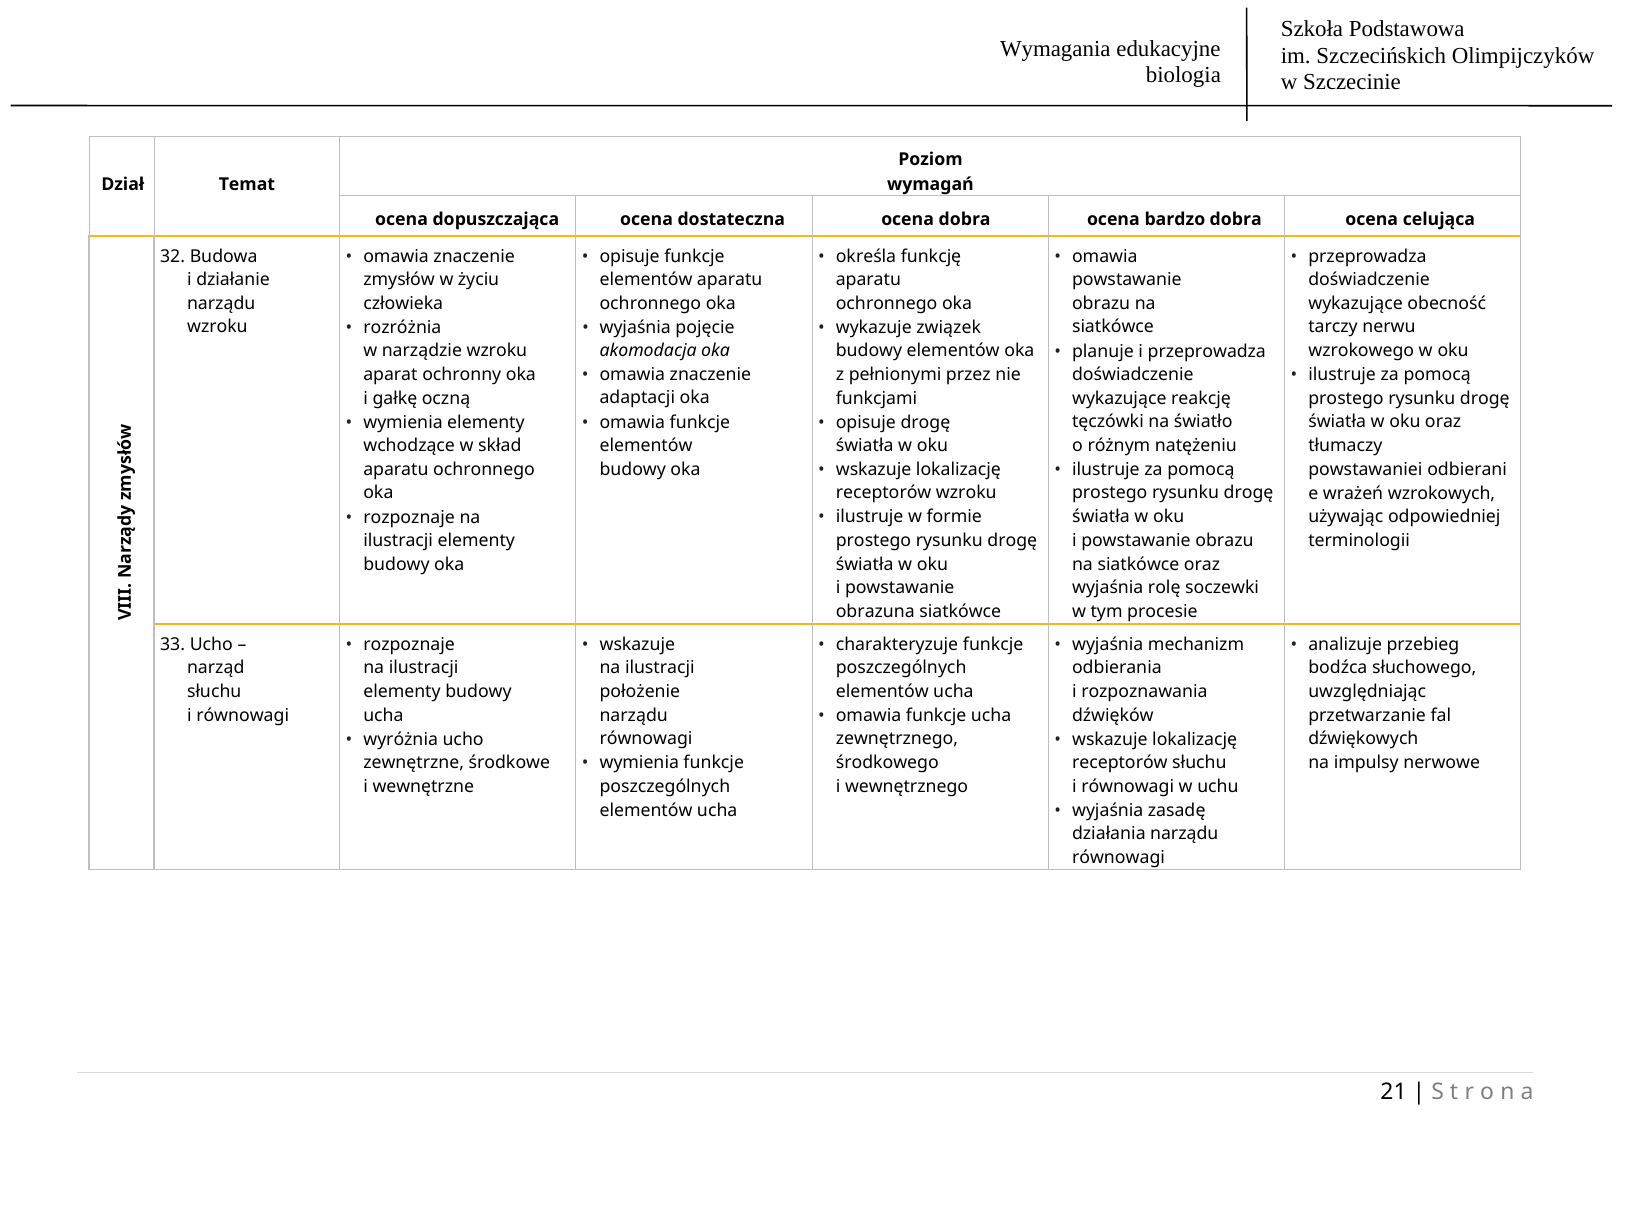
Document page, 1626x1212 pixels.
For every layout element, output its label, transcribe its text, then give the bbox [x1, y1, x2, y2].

table_cell omawia powstawanie obrazu na siatkówce planuje i przeprowadza doświadczenie wykazujące reakcję tęczówki na światło o różnym natężeniu ilustruje za pomocą prostego rysunku drogę światła w oku i powstawanie obrazu na siatkówce oraz wyjaśnia rolę soczewki w tym procesie [1049, 237, 1284, 623]
table_cell VIII. Narządy zmysłów [90, 237, 153, 868]
table_header Temat [155, 137, 339, 235]
table_cell 32. Budowa i działanie narządu wzroku [155, 237, 339, 623]
table_cell ocena celująca [1285, 196, 1520, 235]
table_cell przeprowadza doświadczenie wykazujące obecność tarczy nerwu wzrokowego w oku ilustruje za pomocą prostego rysunku drogę światła w oku oraz tłumaczy powstawaniei odbieranie wrażeń wzrokowych, używając odpowiedniej terminologii [1285, 237, 1520, 623]
table_cell wskazuje na ilustracji położenie narządu równowagi wymienia funkcje poszczególnych elementów ucha [576, 625, 812, 868]
table_cell określa funkcję aparatu ochronnego oka wykazuje związek budowy elementów oka z pełnionymi przez nie funkcjami opisuje drogę światła w oku wskazuje lokalizację receptorów wzroku ilustruje w formie prostego rysunku drogę światła w oku i powstawanie obrazuna siatkówce [813, 237, 1048, 623]
table_cell charakteryzuje funkcje poszczególnych elementów ucha omawia funkcje ucha zewnętrznego, środkowego i wewnętrznego [813, 625, 1048, 868]
table_cell ocena dopuszczająca [340, 196, 575, 235]
table_cell opisuje funkcje elementów aparatu ochronnego oka wyjaśnia pojęcie akomodacja oka omawia znaczenie adaptacji oka omawia funkcje elementów budowy oka [576, 237, 812, 623]
table_cell ocena bardzo dobra [1049, 196, 1284, 235]
table_header Dział [90, 137, 154, 235]
table_cell wyjaśnia mechanizm odbierania i rozpoznawania dźwięków wskazuje lokalizację receptorów słuchu i równowagi w uchu wyjaśnia zasadę działania narządu równowagi [1049, 625, 1284, 868]
table_header Poziom wymagań [340, 137, 1520, 195]
table_cell 33. Ucho – narząd słuchu i równowagi [155, 625, 339, 868]
table_cell rozpoznaje na ilustracji elementy budowy ucha wyróżnia ucho zewnętrzne, środkowe i wewnętrzne [340, 625, 575, 868]
table_cell analizuje przebieg bodźca słuchowego, uwzględniając przetwarzanie fal dźwiękowych na impulsy nerwowe [1285, 625, 1520, 868]
table_cell omawia znaczenie zmysłów w życiu człowieka rozróżnia w narządzie wzroku aparat ochronny oka i gałkę oczną wymienia elementy wchodzące w skład aparatu ochronnego oka rozpoznaje na ilustracji elementy budowy oka [340, 237, 575, 623]
table_cell ocena dobra [813, 196, 1048, 235]
table_cell ocena dostateczna [576, 196, 812, 235]
